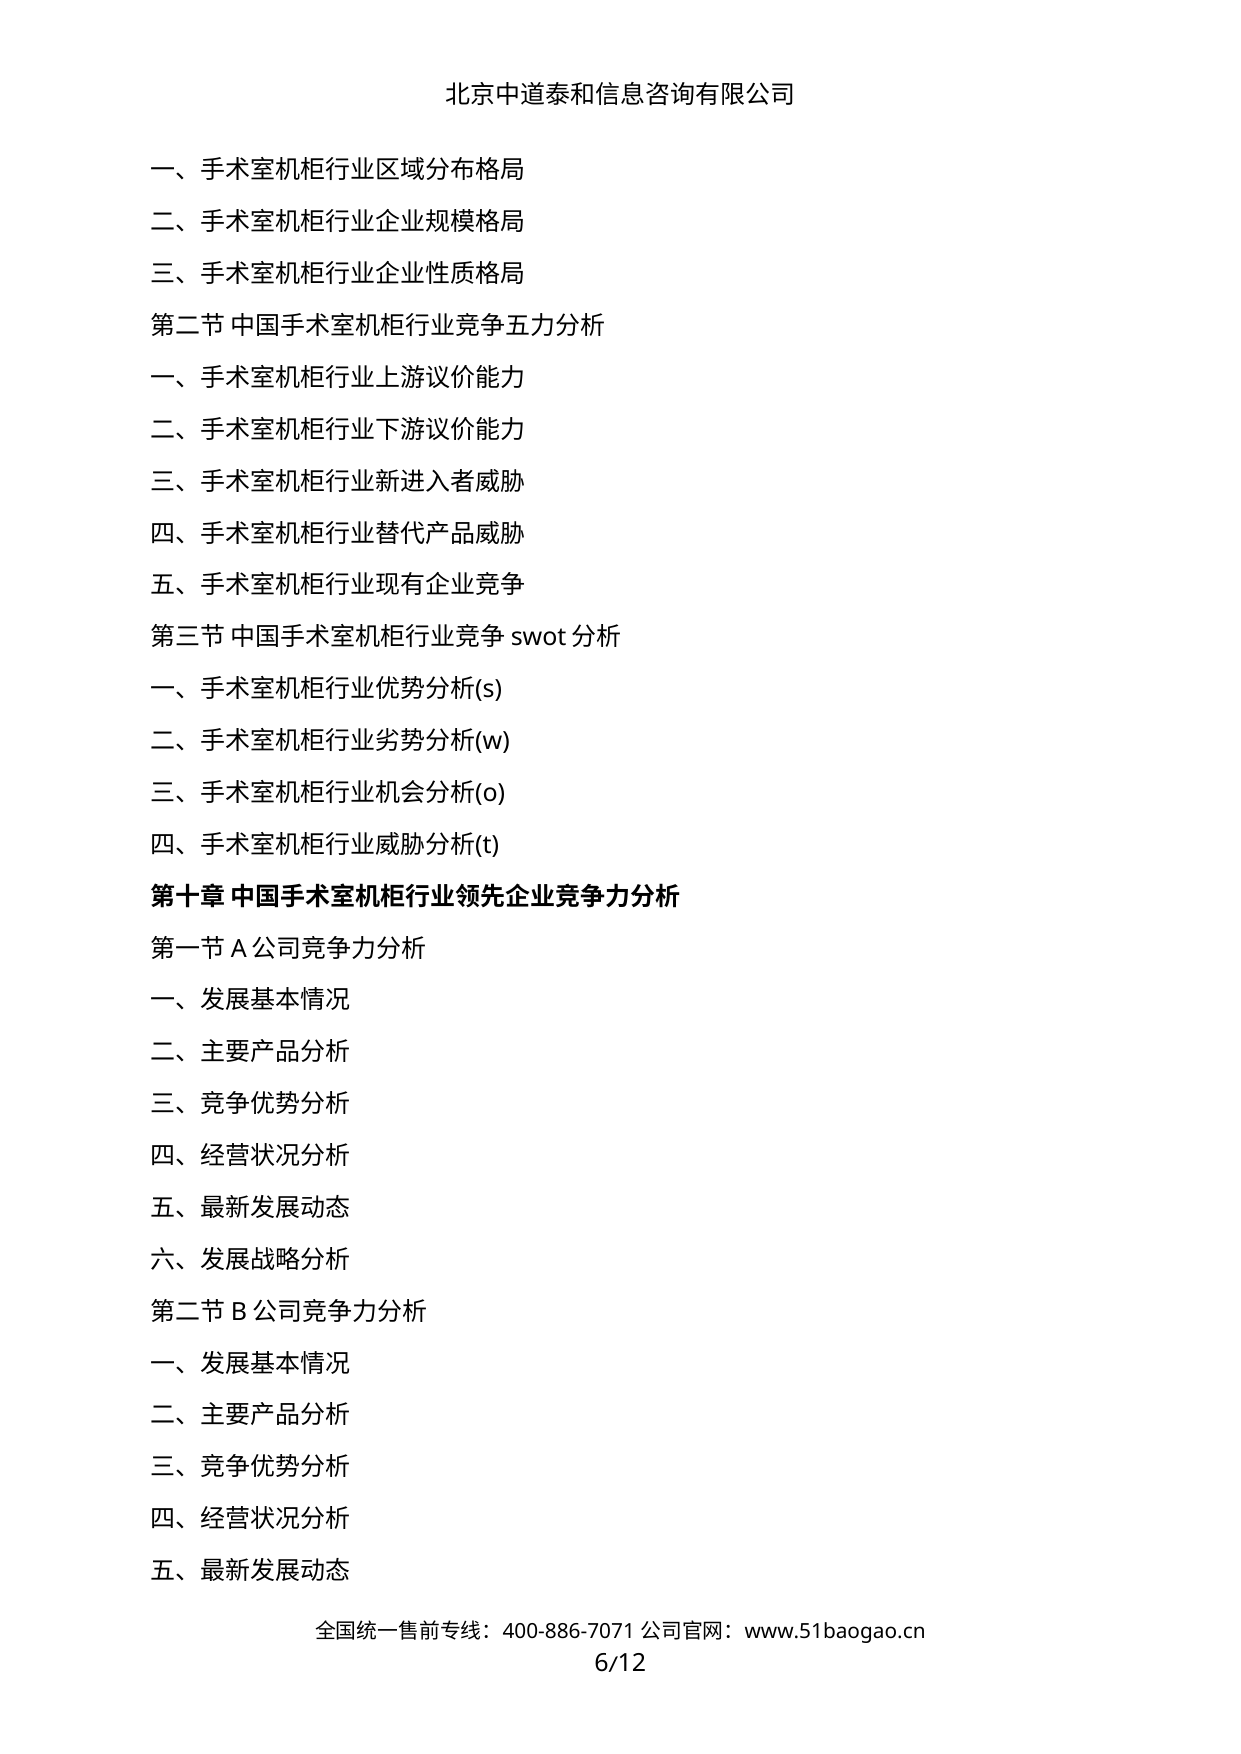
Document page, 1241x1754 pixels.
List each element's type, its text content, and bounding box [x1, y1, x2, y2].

text 一、发展基本情况 [150, 980, 1090, 1016]
text 五、最新发展动态 [150, 1187, 1090, 1224]
text 二、手术室机柜行业劣势分析(w) [150, 721, 1090, 757]
text 五、手术室机柜行业现有企业竞争 [150, 565, 1090, 601]
text 一、手术室机柜行业区域分布格局 [150, 150, 1090, 186]
text 第十章 中国手术室机柜行业领先企业竞争力分析 [150, 876, 1090, 912]
text 二、主要产品分析 [150, 1395, 1090, 1431]
text 三、竞争优势分析 [150, 1447, 1090, 1483]
text 一、手术室机柜行业优势分析(s) [150, 669, 1090, 705]
text 第二节 B公司竞争力分析 [150, 1291, 1090, 1327]
text 三、手术室机柜行业新进入者威胁 [150, 461, 1090, 497]
text 第一节 A公司竞争力分析 [150, 928, 1090, 964]
text 六、发展战略分析 [150, 1239, 1090, 1276]
text 五、最新发展动态 [150, 1551, 1090, 1587]
text 二、手术室机柜行业下游议价能力 [150, 409, 1090, 446]
text 四、经营状况分析 [150, 1136, 1090, 1172]
text 三、竞争优势分析 [150, 1084, 1090, 1120]
text 二、手术室机柜行业企业规模格局 [150, 202, 1090, 238]
text 第三节 中国手术室机柜行业竞争swot分析 [150, 617, 1090, 653]
text 四、手术室机柜行业威胁分析(t) [150, 824, 1090, 861]
text 四、经营状况分析 [150, 1499, 1090, 1535]
text 一、手术室机柜行业上游议价能力 [150, 357, 1090, 394]
text 三、手术室机柜行业企业性质格局 [150, 254, 1090, 290]
text 一、发展基本情况 [150, 1343, 1090, 1379]
text 三、手术室机柜行业机会分析(o) [150, 772, 1090, 809]
text 第二节 中国手术室机柜行业竞争五力分析 [150, 306, 1090, 342]
text 四、手术室机柜行业替代产品威胁 [150, 513, 1090, 549]
text 二、主要产品分析 [150, 1032, 1090, 1068]
